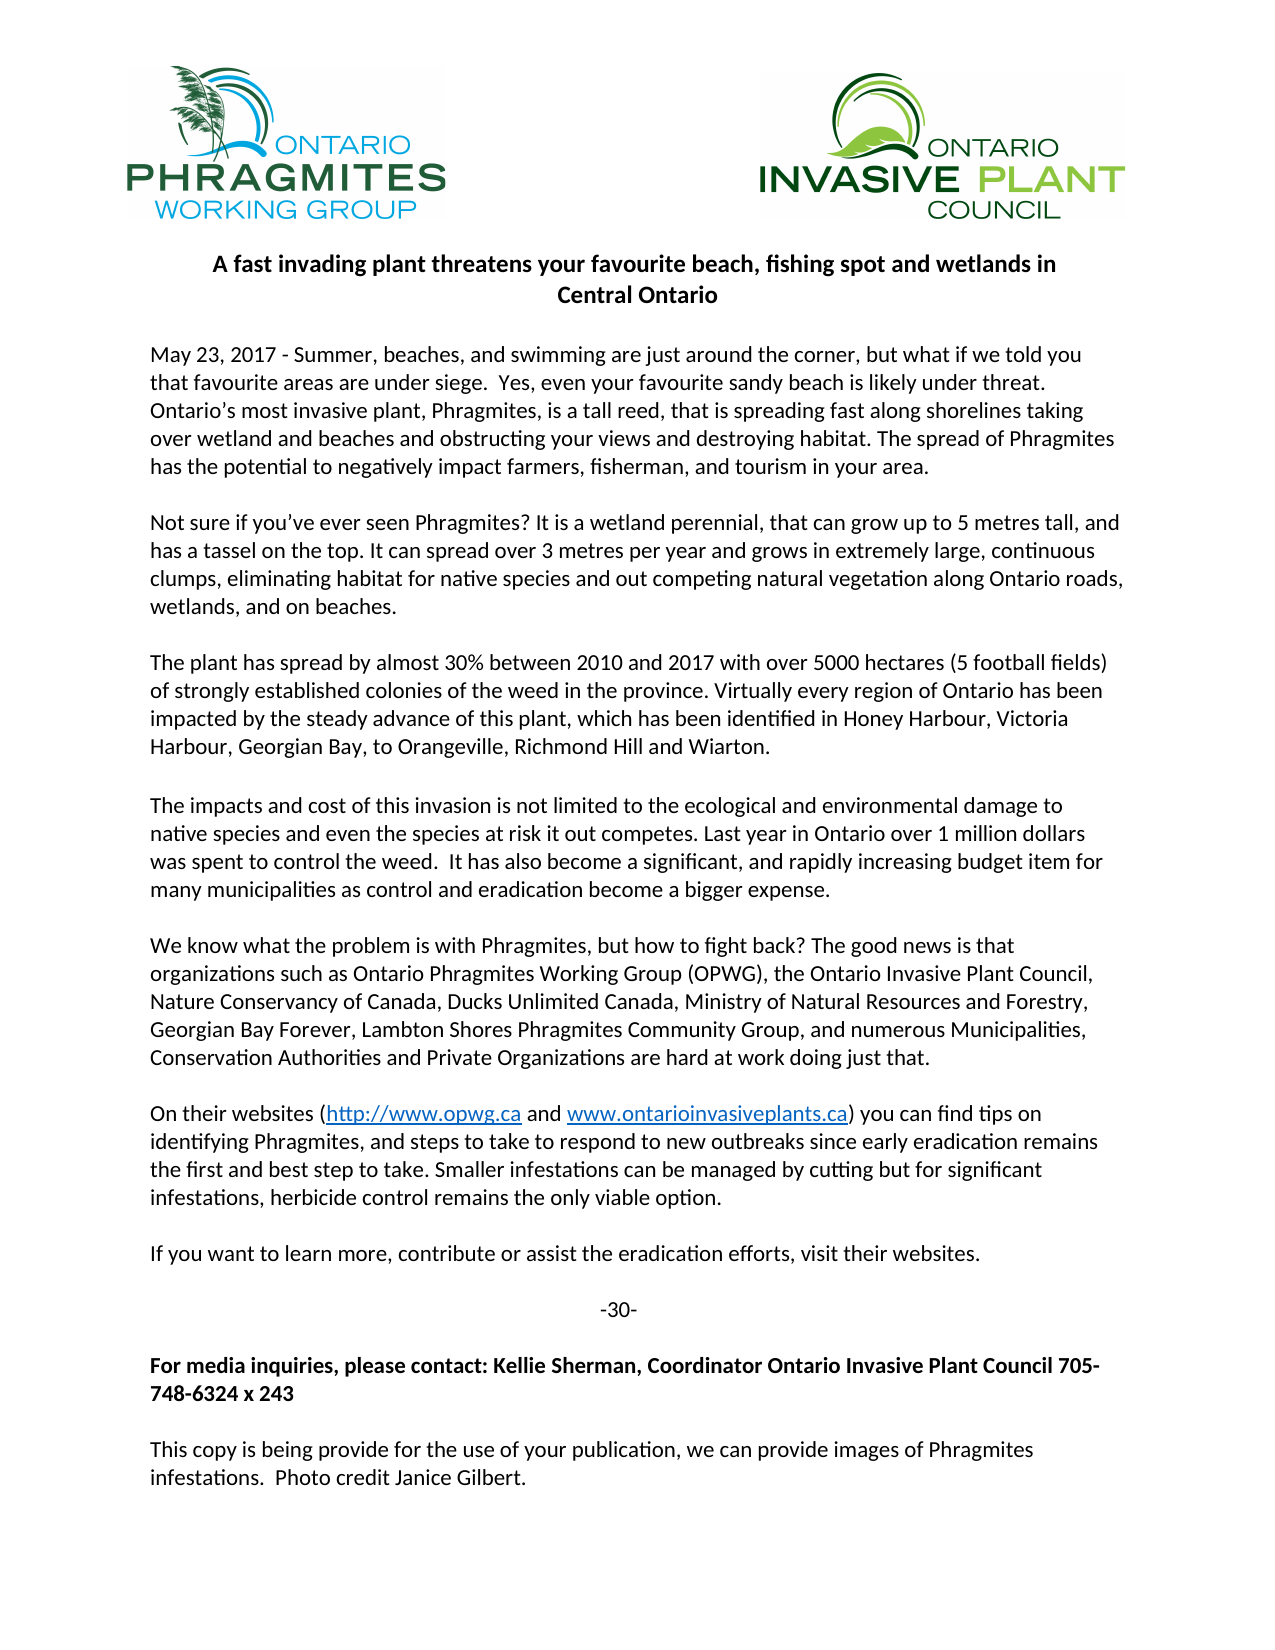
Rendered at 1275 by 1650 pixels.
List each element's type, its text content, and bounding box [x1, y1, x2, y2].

picture [354, 203, 370, 216]
picture [229, 210, 241, 219]
text A fast invading plant threatens your favourite beach, fishing spot and wetlands in Central Ontario [150, 249, 1125, 310]
picture [258, 206, 270, 219]
text The plant has spread by almost 30% between 2010 and 2017 with over 5000 hectares (5 football fields) of strongly established colonies of the weed in the province. Virtually every region of Ontario has been impacted by the steady advance of this plant, which has been identified in Honey Harbour, Victoria Harbour, Georgian Bay, to Orangeville, Richmond Hill and Wiarton. [150, 648, 1125, 761]
text On their websites (http://www.opwg.ca and www.ontarioinvasiveplants.ca) you can find tips on identifying Phragmites, and steps to take to respond to new outbreaks since early eradication remains the first and best step to take. Smaller infestations can be managed by cutting but for significant infestations, herbicide control remains the only viable option. [150, 1099, 1125, 1211]
text We know what the problem is with Phragmites, but how to fight back? The good news is that organizations such as Ontario Phragmites Working Group (OPWG), the Ontario Invasive Plant Council, Nature Conservancy of Canada, Ducks Unlimited Canada, Ministry of Natural Resources and Forestry, Georgian Bay Forever, Lambton Shores Phragmites Community Group, and numerous Municipalities, Conservation Authorities and Private Organizations are hard at work doing just that. [150, 931, 1125, 1071]
text -30- [525, 1295, 1125, 1323]
text For media inquiries, please contact: Kellie Sherman, Coordinator Ontario Invasive Plant Council 705-748-6324 x 243 [150, 1351, 1125, 1407]
picture [334, 203, 346, 208]
picture [402, 203, 413, 208]
text May 23, 2017 - Summer, beaches, and swimming are just around the corner, but what if we told you that favourite areas are under siege. Yes, even your favourite sandy beach is likely under threat. Ontario’s most invasive plant, Phragmites, is a tall reed, that is spreading fast along shorelines taking over wetland and beaches and obstructing your views and destroying habitat. The spread of Phragmites has the potential to negatively impact farmers, fisherman, and tourism in your area. [150, 340, 1125, 480]
text If you want to learn more, contribute or assist the eradication efforts, visit their websites. [150, 1239, 1125, 1267]
picture [760, 73, 1125, 219]
picture [127, 66, 446, 219]
text Not sure if you’ve ever seen Phragmites? It is a wetland perennial, that can grow up to 5 metres tall, and has a tassel on the top. It can spread over 3 metres per year and grows in extremely large, continuous clumps, eliminating habitat for native species and out competing natural vegetation along Ontario roads, wetlands, and on beaches. [150, 508, 1125, 620]
picture [163, 207, 170, 219]
text The impacts and cost of this invasion is not limited to the ecological and environmental damage to native species and even the species at risk it out competes. Last year in Ontario over 1 million dollars was spent to control the weed. It has also become a significant, and rapidly increasing budget item for many municipalities as control and eradication become a bigger expense. [150, 791, 1125, 903]
picture [334, 211, 345, 219]
picture [183, 203, 198, 217]
text This copy is being provide for the use of your publication, we can provide images of Phragmites infestations. Photo credit Janice Gilbert. [150, 1436, 1125, 1492]
picture [207, 211, 218, 219]
picture [207, 203, 219, 208]
